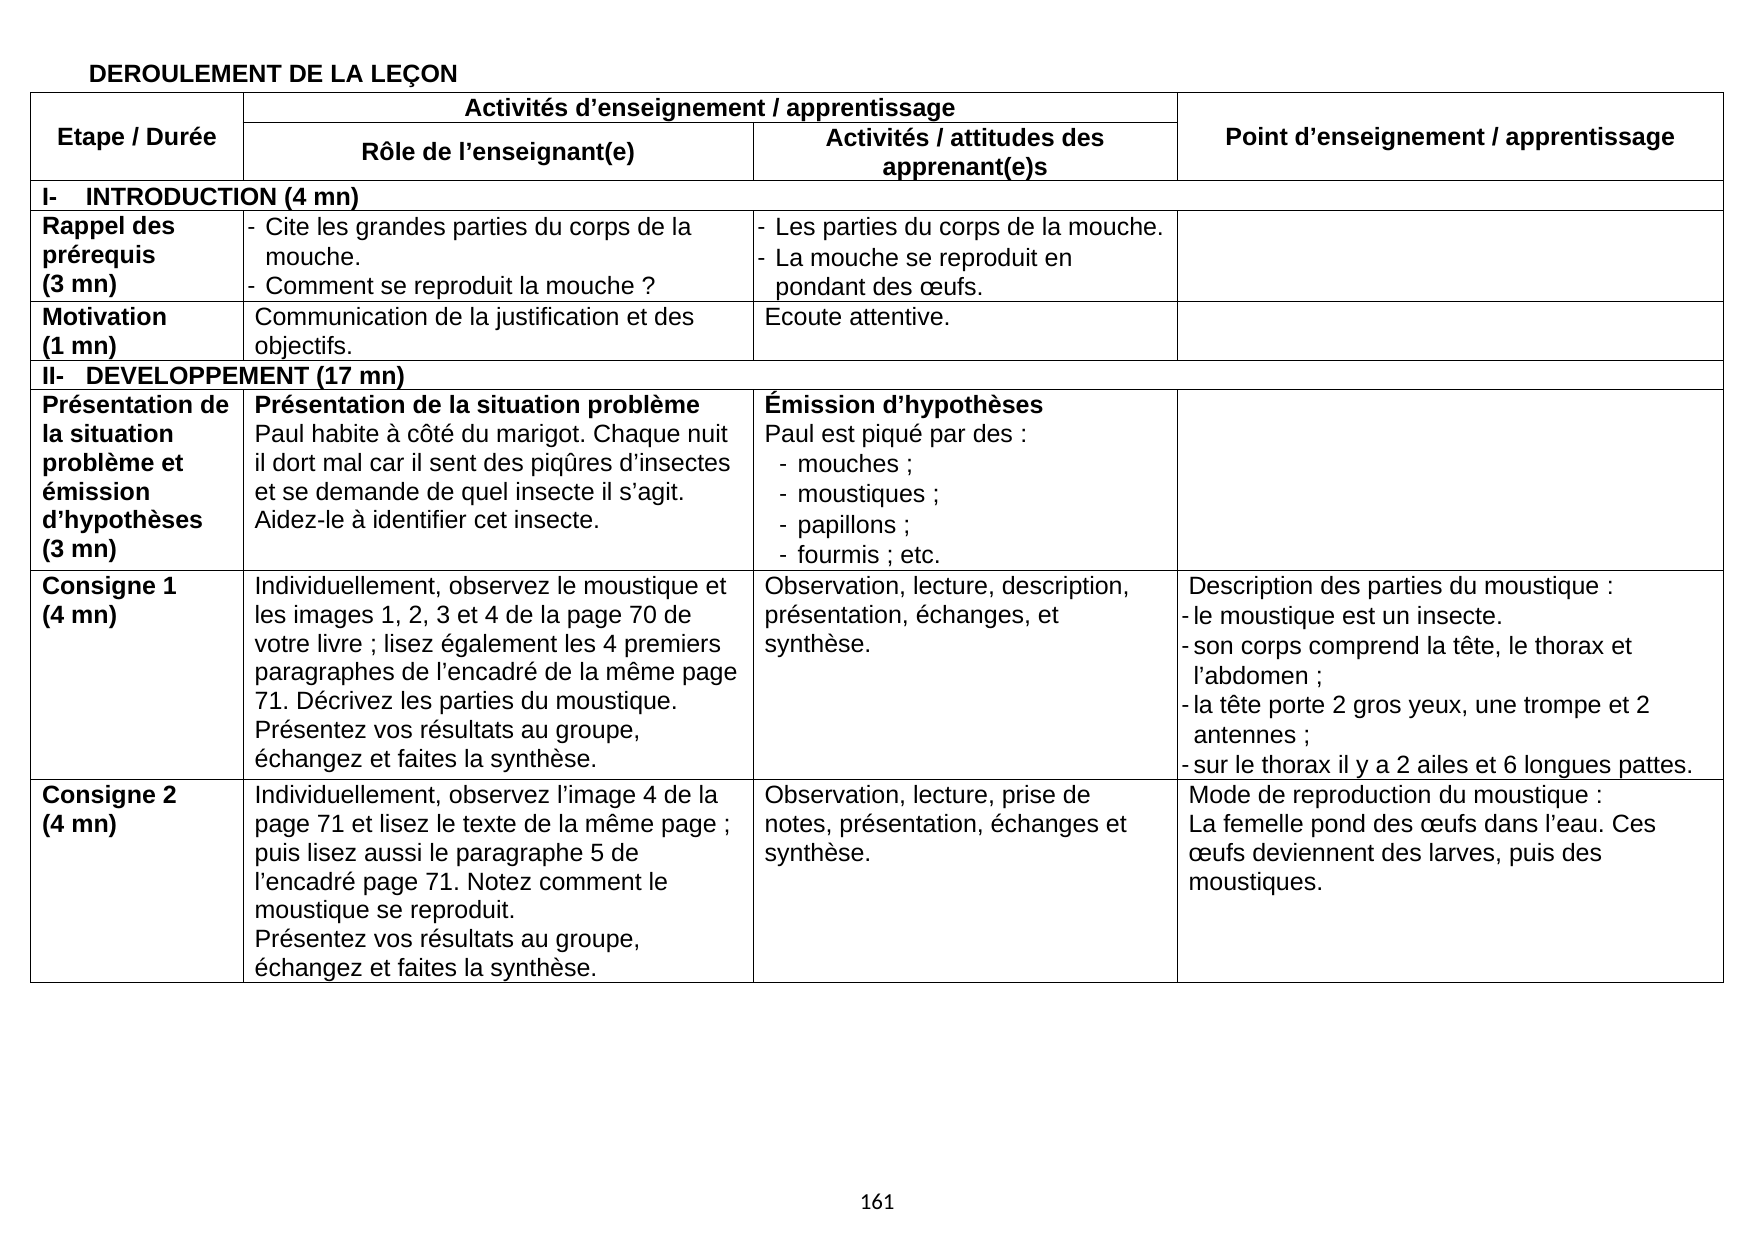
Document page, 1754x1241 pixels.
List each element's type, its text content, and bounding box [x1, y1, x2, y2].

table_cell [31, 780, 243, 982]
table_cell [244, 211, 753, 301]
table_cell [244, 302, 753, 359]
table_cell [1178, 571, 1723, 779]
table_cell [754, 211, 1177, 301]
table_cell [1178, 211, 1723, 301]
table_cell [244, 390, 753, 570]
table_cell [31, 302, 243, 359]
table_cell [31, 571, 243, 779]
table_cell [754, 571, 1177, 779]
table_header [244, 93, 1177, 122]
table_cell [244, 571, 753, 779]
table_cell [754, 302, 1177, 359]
text DEROULEMENT DE LA LEÇON [89, 59, 1665, 88]
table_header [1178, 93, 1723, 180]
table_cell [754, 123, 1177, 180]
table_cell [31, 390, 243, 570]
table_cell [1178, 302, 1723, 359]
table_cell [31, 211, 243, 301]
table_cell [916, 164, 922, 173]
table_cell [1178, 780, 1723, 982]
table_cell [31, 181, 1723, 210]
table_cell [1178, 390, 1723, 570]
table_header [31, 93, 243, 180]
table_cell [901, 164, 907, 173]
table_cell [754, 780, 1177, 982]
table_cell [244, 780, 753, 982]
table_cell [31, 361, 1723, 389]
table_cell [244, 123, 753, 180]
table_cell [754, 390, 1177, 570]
